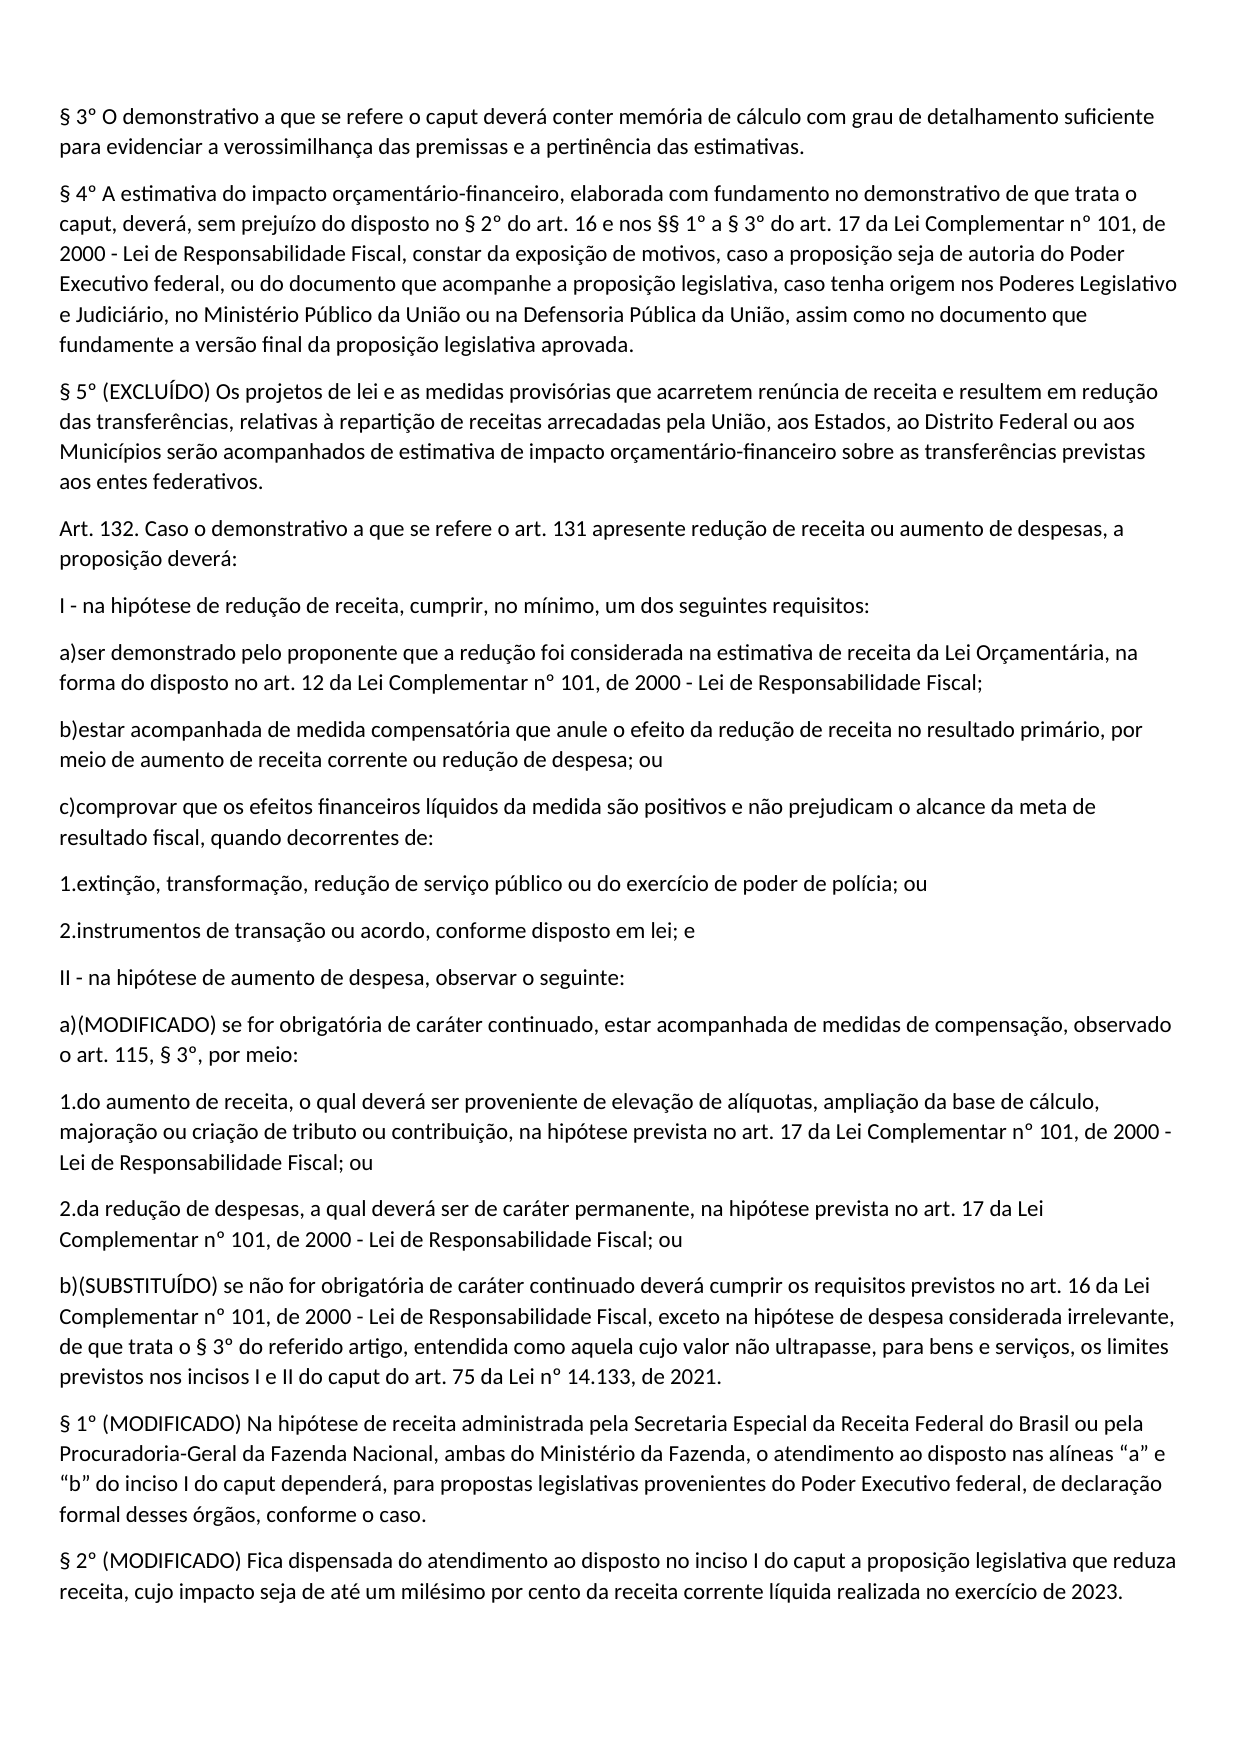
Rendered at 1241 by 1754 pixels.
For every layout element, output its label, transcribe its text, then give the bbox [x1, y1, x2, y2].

text a)(MODIFICADO) se for obrigatória de caráter continuado, estar acompanhada de medidas de compensação, observado o art. 115, § 3º, por meio: [59, 1010, 1181, 1068]
text I - na hipótese de redução de receita, cumprir, no mínimo, um dos seguintes requisitos: [59, 591, 1181, 619]
text 1.extinção, transformação, redução de serviço público ou do exercício de poder de polícia; ou [59, 869, 1181, 897]
text Art. 132. Caso o demonstrativo a que se refere o art. 131 apresente redução de receita ou aumento de despesas, a proposição deverá: [59, 514, 1181, 572]
text a)ser demonstrado pelo proponente que a redução foi considerada na estimativa de receita da Lei Orçamentária, na forma do disposto no art. 12 da Lei Complementar nº 101, de 2000 - Lei de Responsabilidade Fiscal; [59, 638, 1181, 696]
text § 1º (MODIFICADO) Na hipótese de receita administrada pela Secretaria Especial da Receita Federal do Brasil ou pela Procuradoria-Geral da Fazenda Nacional, ambas do Ministério da Fazenda, o atendimento ao disposto nas alíneas “a” e “b” do inciso I do caput dependerá, para propostas legislativas provenientes do Poder Executivo federal, de declaração formal desses órgãos, conforme o caso. [59, 1409, 1181, 1528]
text § 4º A estimativa do impacto orçamentário-financeiro, elaborada com fundamento no demonstrativo de que trata o caput, deverá, sem prejuízo do disposto no § 2º do art. 16 e nos §§ 1º a § 3º do art. 17 da Lei Complementar nº 101, de 2000 - Lei de Responsabilidade Fiscal, constar da exposição de motivos, caso a proposição seja de autoria do Poder Executivo federal, ou do documento que acompanhe a proposição legislativa, caso tenha origem nos Poderes Legislativo e Judiciário, no Ministério Público da União ou na Defensoria Pública da União, assim como no documento que fundamente a versão final da proposição legislativa aprovada. [59, 179, 1181, 358]
text b)estar acompanhada de medida compensatória que anule o efeito da redução de receita no resultado primário, por meio de aumento de receita corrente ou redução de despesa; ou [59, 715, 1181, 773]
text § 3º O demonstrativo a que se refere o caput deverá conter memória de cálculo com grau de detalhamento suficiente para evidenciar a verossimilhança das premissas e a pertinência das estimativas. [59, 102, 1181, 160]
text b)(SUBSTITUÍDO) se não for obrigatória de caráter continuado deverá cumprir os requisitos previstos no art. 16 da Lei Complementar nº 101, de 2000 - Lei de Responsabilidade Fiscal, exceto na hipótese de despesa considerada irrelevante, de que trata o § 3º do referido artigo, entendida como aquela cujo valor não ultrapasse, para bens e serviços, os limites previstos nos incisos I e II do caput do art. 75 da Lei nº 14.133, de 2021. [59, 1272, 1181, 1390]
text c)comprovar que os efeitos financeiros líquidos da medida são positivos e não prejudicam o alcance da meta de resultado fiscal, quando decorrentes de: [59, 792, 1181, 851]
text II - na hipótese de aumento de despesa, observar o seguinte: [59, 963, 1181, 991]
text 2.instrumentos de transação ou acordo, conforme disposto em lei; e [59, 916, 1181, 944]
text 1.do aumento de receita, o qual deverá ser proveniente de elevação de alíquotas, ampliação da base de cálculo, majoração ou criação de tributo ou contribuição, na hipótese prevista no art. 17 da Lei Complementar nº 101, de 2000 - Lei de Responsabilidade Fiscal; ou [59, 1087, 1181, 1176]
text 2.da redução de despesas, a qual deverá ser de caráter permanente, na hipótese prevista no art. 17 da Lei Complementar nº 101, de 2000 - Lei de Responsabilidade Fiscal; ou [59, 1194, 1181, 1253]
text § 5º (EXCLUÍDO) Os projetos de lei e as medidas provisórias que acarretem renúncia de receita e resultem em redução das transferências, relativas à repartição de receitas arrecadadas pela União, aos Estados, ao Distrito Federal ou aos Municípios serão acompanhados de estimativa de impacto orçamentário-financeiro sobre as transferências previstas aos entes federativos. [59, 377, 1181, 495]
text § 2º (MODIFICADO) Fica dispensada do atendimento ao disposto no inciso I do caput a proposição legislativa que reduza receita, cujo impacto seja de até um milésimo por cento da receita corrente líquida realizada no exercício de 2023. [59, 1547, 1181, 1605]
